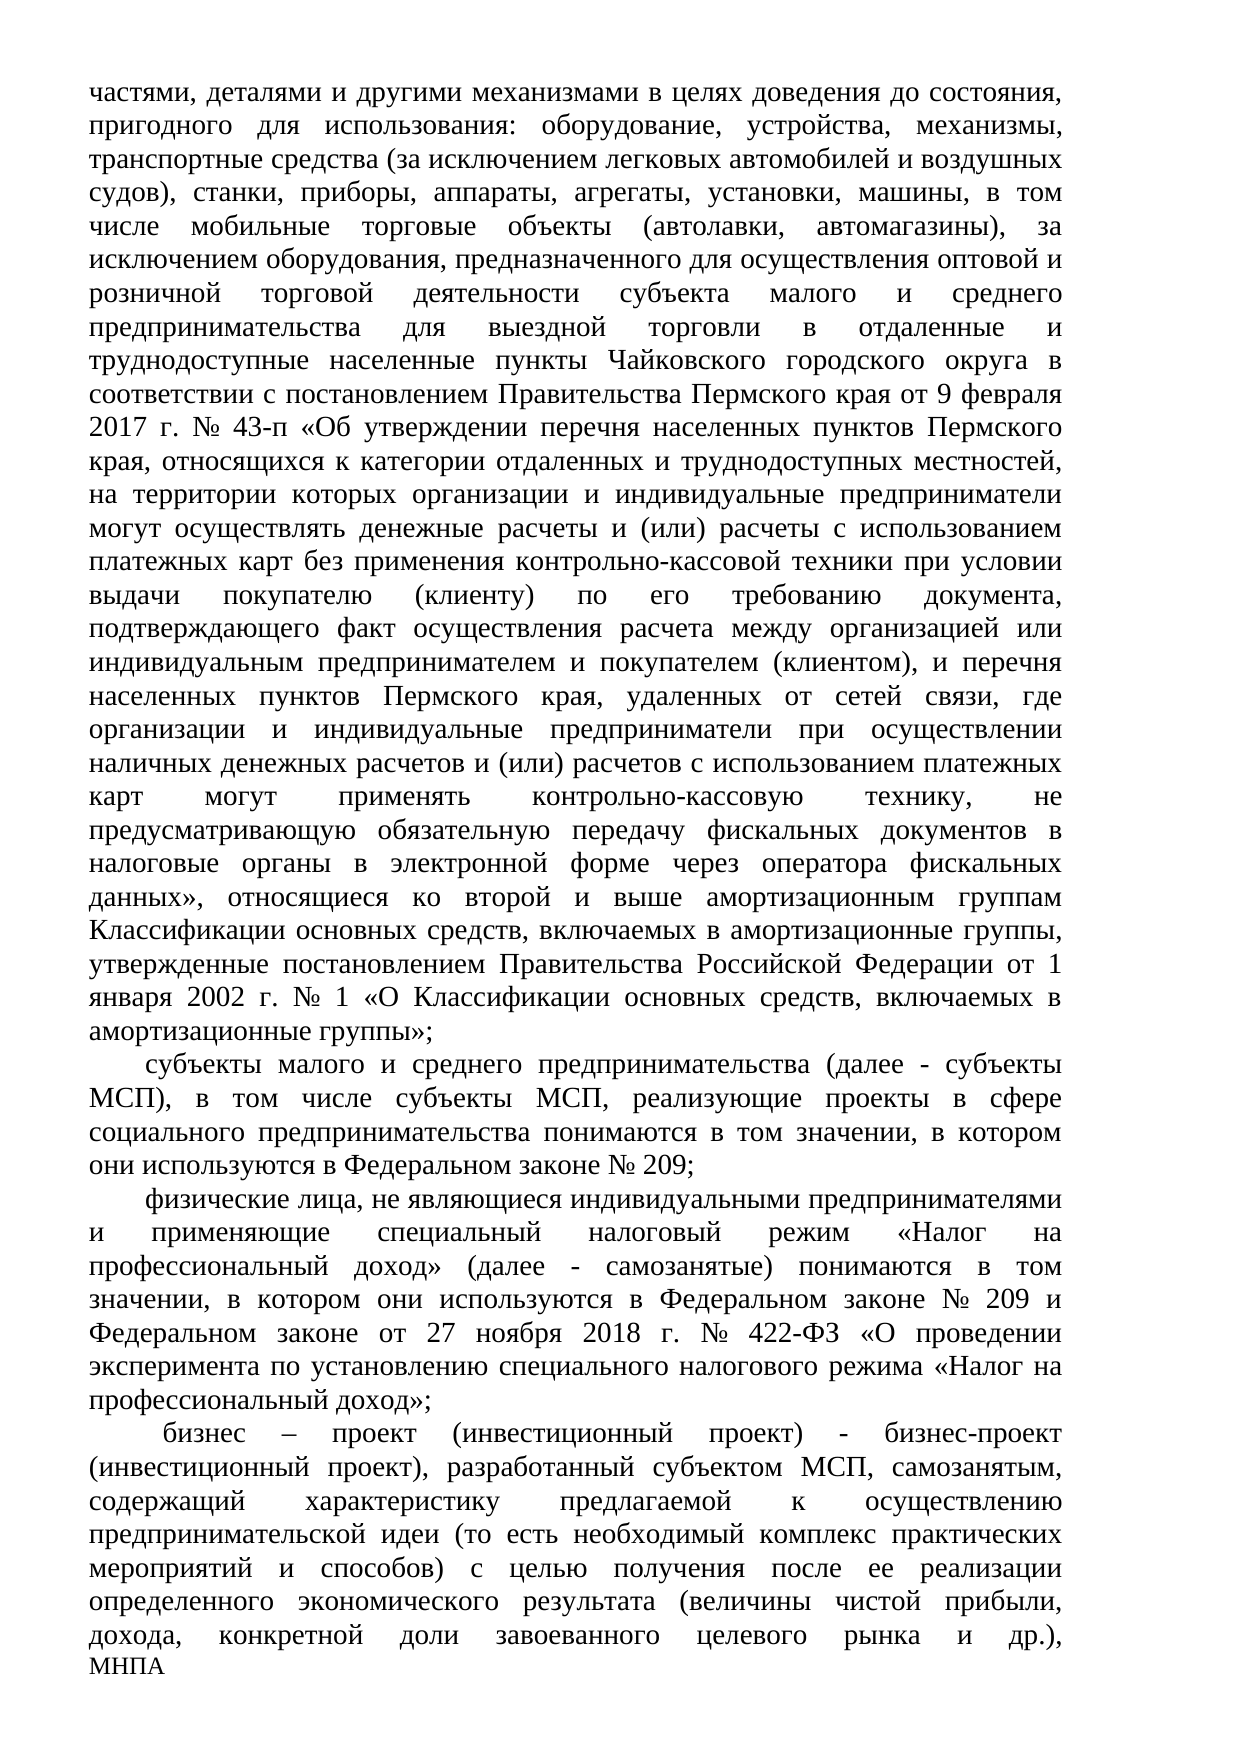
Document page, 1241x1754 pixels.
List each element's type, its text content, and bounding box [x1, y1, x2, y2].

text физические лица, не являющиеся индивидуальными предпринимателями и применяющие специальный налоговый режим «Налог на профессиональный доход» (далее - самозанятые) понимаются в том значении, в котором они используются в Федеральном законе № 209 и Федеральном законе от 27 ноября 2018 г. № 422-ФЗ «О проведении эксперимента по установлению специального налогового режима «Налог на профессиональный доход»; [89, 1181, 1063, 1416]
text субъекты малого и среднего предпринимательства (далее - субъекты МСП), в том числе субъекты МСП, реализующие проекты в сфере социального предпринимательства понимаются в том значении, в котором они используются в Федеральном законе № 209; [89, 1047, 1063, 1181]
